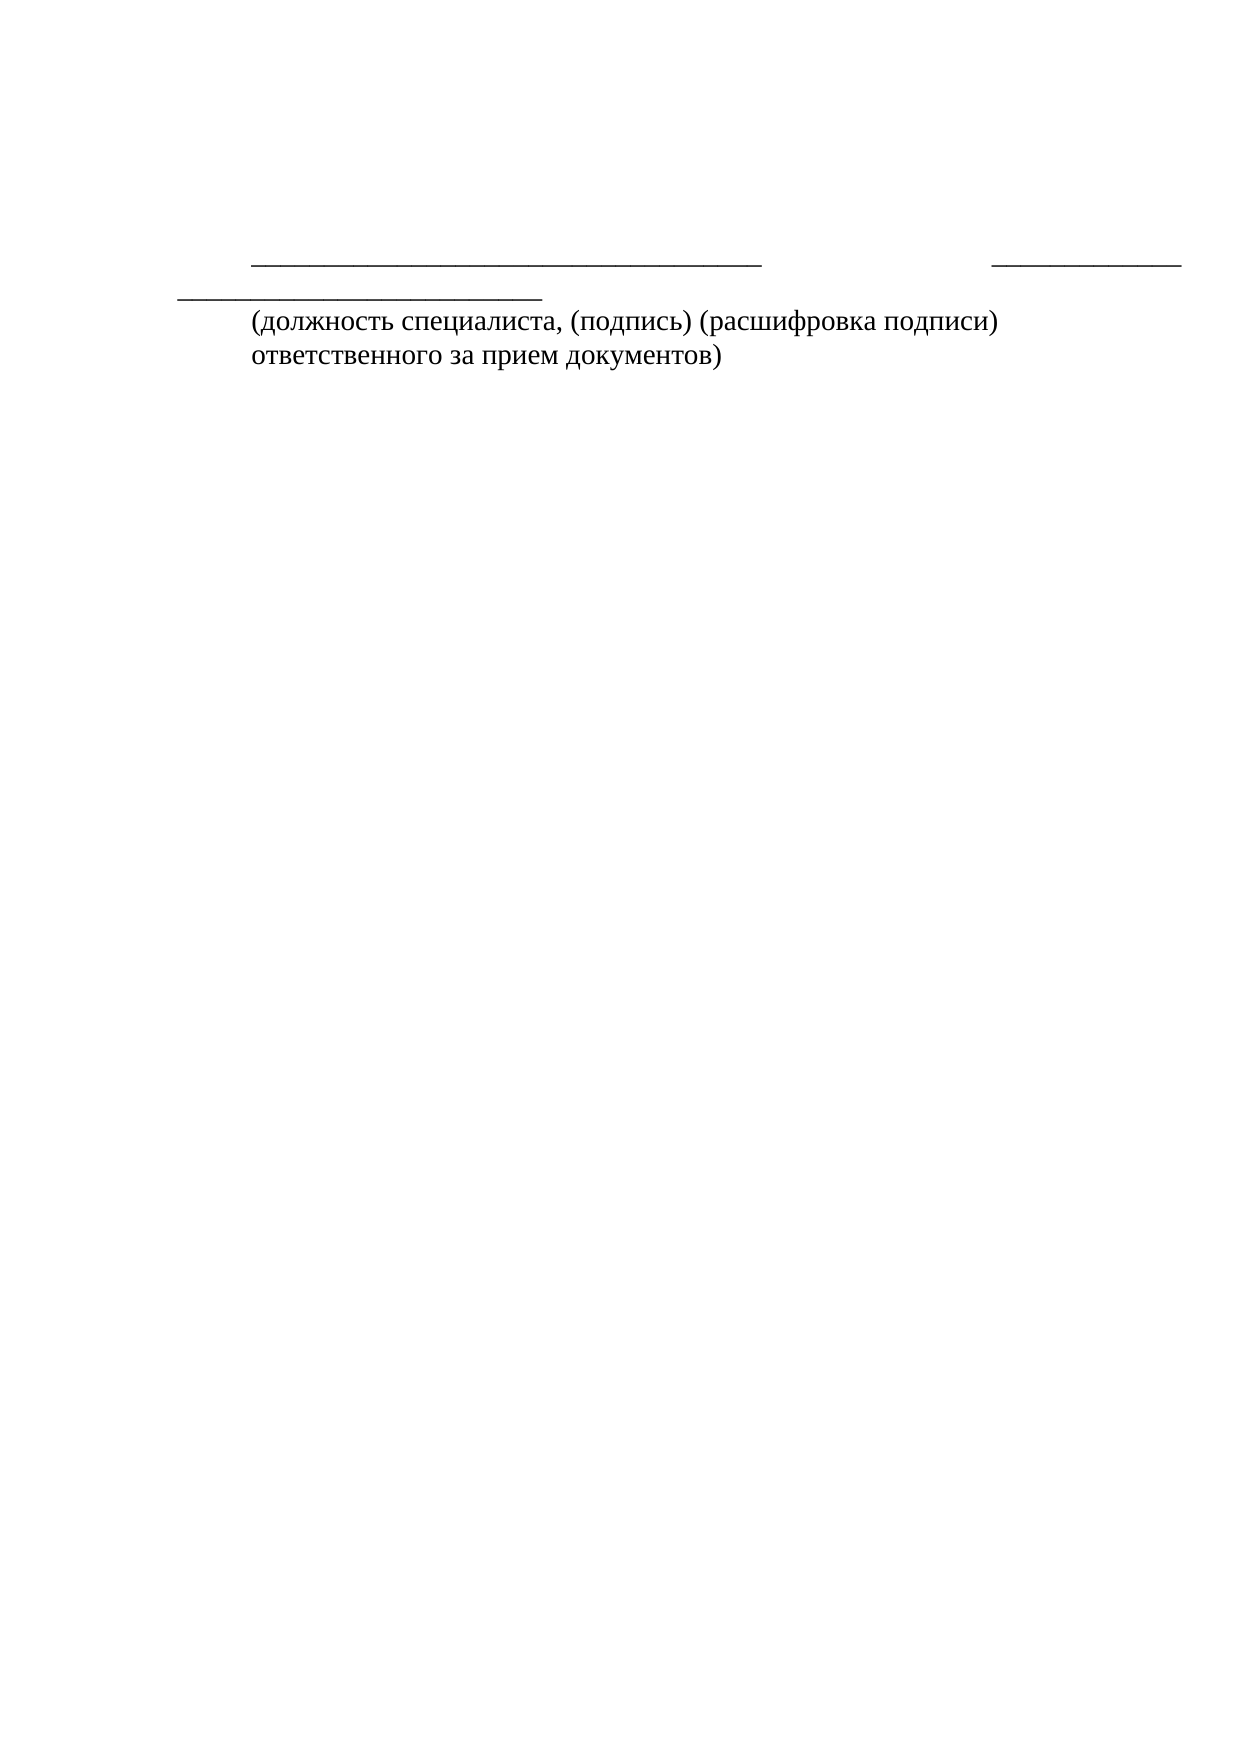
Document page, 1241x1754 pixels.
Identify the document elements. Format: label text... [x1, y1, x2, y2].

text ответственного за прием документов) [177, 337, 1181, 370]
text ___________________________________ _____________ _________________________ [177, 236, 1181, 303]
text (должность специалиста, (подпись) (расшифровка подписи) [177, 303, 1181, 337]
